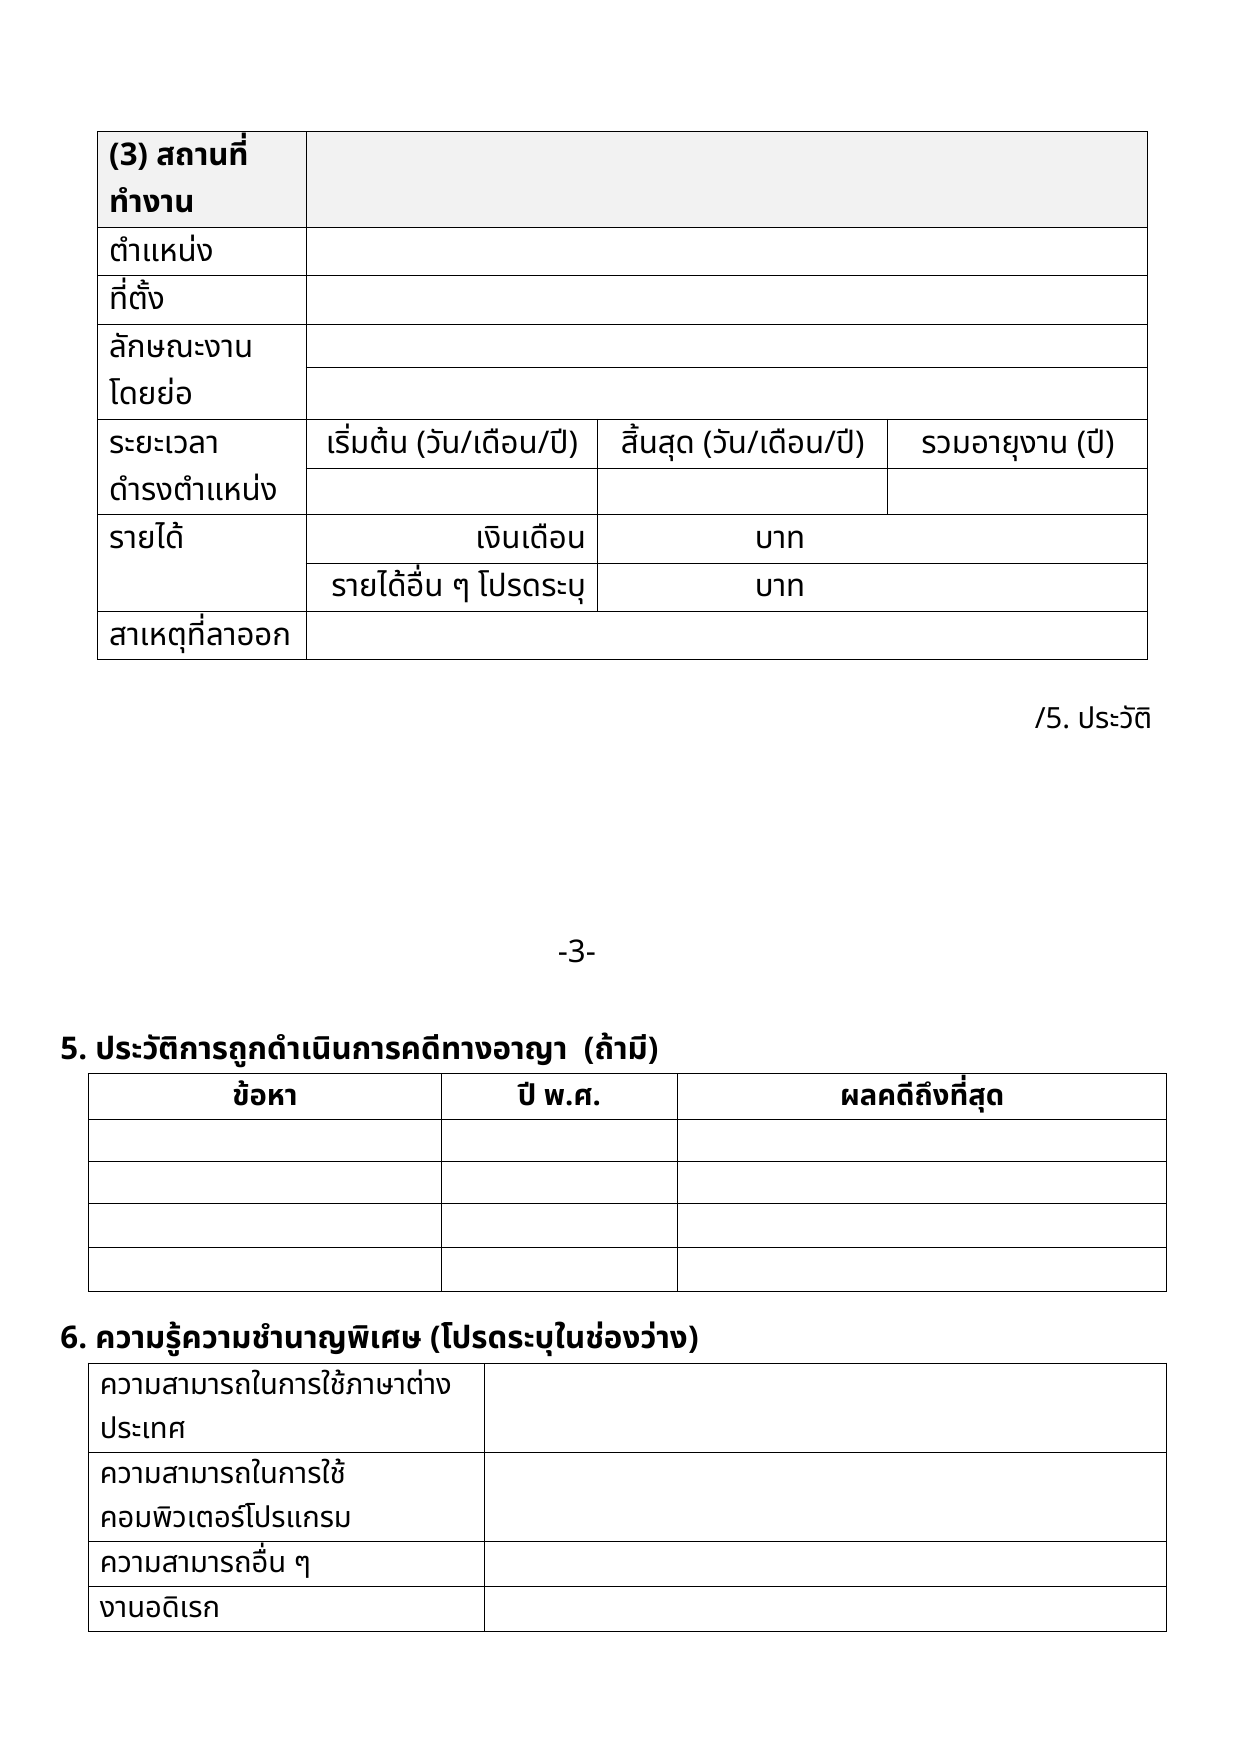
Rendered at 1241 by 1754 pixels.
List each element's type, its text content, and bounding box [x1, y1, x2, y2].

table_cell [442, 1162, 677, 1203]
table_header ข้อหา [89, 1074, 441, 1119]
table_cell [598, 469, 887, 514]
table_cell (3) สถานที่ทำงาน [98, 132, 306, 227]
table_header ปี พ.ศ. [442, 1074, 677, 1119]
table_cell [89, 1120, 441, 1161]
table_cell ระยะเวลา ดำรงตำแหน่ง [98, 420, 306, 514]
table_cell [678, 1204, 1166, 1247]
table_header ผลคดีถึงที่สุด [678, 1074, 1166, 1119]
table_cell รายได้ [98, 515, 306, 611]
table_cell ความสามารถในการใช้คอมพิวเตอร์โปรแกรม [89, 1453, 484, 1541]
table_cell สาเหตุที่ลาออก [98, 612, 306, 659]
table_cell [485, 1587, 1166, 1631]
table_cell ลักษณะงาน โดยย่อ [98, 325, 306, 419]
table_cell เริ่มต้น (วัน/เดือน/ปี) [307, 420, 597, 467]
table_cell สิ้นสุด (วัน/เดือน/ปี) [598, 420, 887, 467]
table_cell [485, 1542, 1166, 1586]
table_cell รวมอายุงาน (ปี) [888, 420, 1147, 467]
table_cell [89, 1248, 441, 1291]
table_cell [485, 1453, 1166, 1541]
table_cell [307, 368, 1147, 419]
table_cell ตำแหน่ง [98, 228, 306, 275]
table_cell [307, 469, 597, 514]
table_cell ความสามารถอื่น ๆ [89, 1542, 484, 1586]
table_cell [888, 469, 1147, 514]
table_cell บาท [598, 515, 1147, 562]
table_cell [442, 1204, 677, 1247]
table_cell ที่ตั้ง [98, 276, 306, 323]
table_cell [89, 1162, 441, 1203]
table_cell [307, 132, 1147, 227]
table_cell [307, 276, 1147, 323]
table_cell [307, 612, 1147, 659]
table_cell [678, 1162, 1166, 1203]
table_cell [89, 1204, 441, 1247]
text 5. ประวัติการถูกดำเนินการคดีทางอาญา (ถ้ามี) [60, 1026, 1180, 1073]
table_cell งานอดิเรก [89, 1587, 484, 1631]
table_cell [307, 228, 1147, 275]
text 6. ความรู้ความชำนาญพิเศษ (โปรดระบุในช่องว่าง) [60, 1315, 1180, 1362]
table_cell เงินเดือน [307, 515, 597, 562]
table_header [485, 1364, 1166, 1452]
table_cell บาท [598, 564, 1147, 611]
table_cell [442, 1120, 677, 1161]
table_cell [678, 1120, 1166, 1161]
table_cell [442, 1248, 677, 1291]
table_header ความสามารถในการใช้ภาษาต่างประเทศ [89, 1364, 484, 1452]
table_cell [678, 1248, 1166, 1291]
table_cell [307, 325, 1147, 367]
table_cell รายได้อื่น ๆ โปรดระบุ [307, 564, 597, 611]
